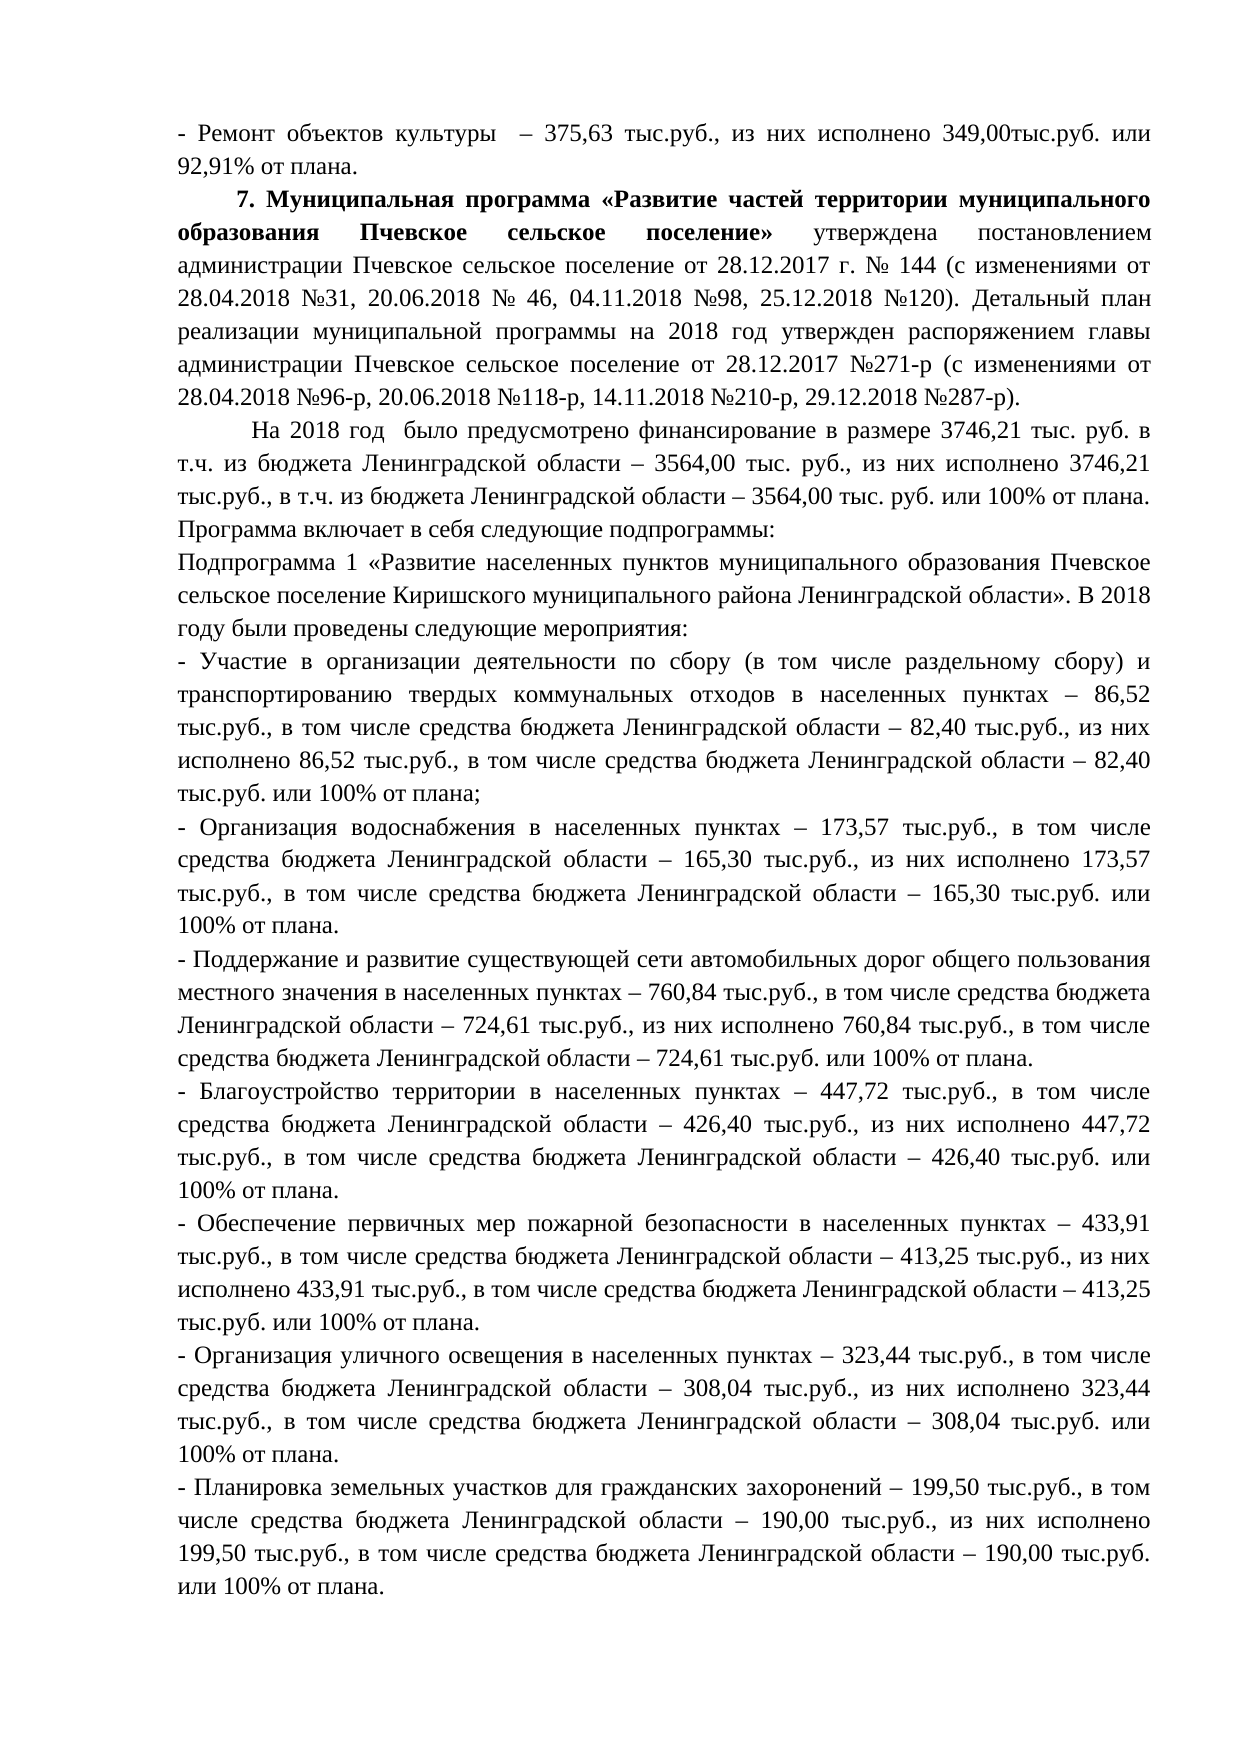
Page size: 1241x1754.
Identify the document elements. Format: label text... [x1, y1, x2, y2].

text - Обеспечение первичных мер пожарной безопасности в населенных пунктах – 433,91 тыс.руб., в том числе средства бюджета Ленинградской области – 413,25 тыс.руб., из них исполнено 433,91 тыс.руб., в том числе средства бюджета Ленинградской области – 413,25 тыс.руб. или 100% от плана. [177, 1208, 1152, 1336]
text На 2018 год было предусмотрено финансирование в размере 3746,21 тыс. руб. в т.ч. из бюджета Ленинградской области – 3564,00 тыс. руб., из них исполнено 3746,21 тыс.руб., в т.ч. из бюджета Ленинградской области – 3564,00 тыс. руб. или 100% от плана. Программа включает в себя следующие подпрограммы: [177, 415, 1152, 543]
text - Организация водоснабжения в населенных пунктах – 173,57 тыс.руб., в том числе средства бюджета Ленинградской области – 165,30 тыс.руб., из них исполнено 173,57 тыс.руб., в том числе средства бюджета Ленинградской области – 165,30 тыс.руб. или 100% от плана. [177, 812, 1152, 939]
text - Организация уличного освещения в населенных пунктах – 323,44 тыс.руб., в том числе средства бюджета Ленинградской области – 308,04 тыс.руб., из них исполнено 323,44 тыс.руб., в том числе средства бюджета Ленинградской области – 308,04 тыс.руб. или 100% от плана. [177, 1340, 1152, 1468]
text 7. Муниципальная программа «Развитие частей территории муниципального образования Пчевское сельское поселение» утверждена постановлением администрации Пчевское сельское поселение от 28.12.2017 г. № 144 (с изменениями от 28.04.2018 №31, 20.06.2018 № 46, 04.11.2018 №98, 25.12.2018 №120). Детальный план реализации муниципальной программы на 2018 год утвержден распоряжением главы администрации Пчевское сельское поселение от 28.12.2017 №271-р (с изменениями от 28.04.2018 №96-р, 20.06.2018 №118-р, 14.11.2018 №210-р, 29.12.2018 №287-р). [177, 184, 1152, 411]
text - Благоустройство территории в населенных пунктах – 447,72 тыс.руб., в том числе средства бюджета Ленинградской области – 426,40 тыс.руб., из них исполнено 447,72 тыс.руб., в том числе средства бюджета Ленинградской области – 426,40 тыс.руб. или 100% от плана. [177, 1076, 1152, 1203]
text Подпрограмма 1 «Развитие населенных пунктов муниципального образования Пчевское сельское поселение Киришского муниципального района Ленинградской области». В 2018 году были проведены следующие мероприятия: [177, 547, 1152, 642]
text - Поддержание и развитие существующей сети автомобильных дорог общего пользования местного значения в населенных пунктах – 760,84 тыс.руб., в том числе средства бюджета Ленинградской области – 724,61 тыс.руб., из них исполнено 760,84 тыс.руб., в том числе средства бюджета Ленинградской области – 724,61 тыс.руб. или 100% от плана. [177, 944, 1152, 1071]
text - Ремонт объектов культуры – 375,63 тыс.руб., из них исполнено 349,00тыс.руб. или 92,91% от плана. [177, 118, 1152, 180]
text - Планировка земельных участков для гражданских захоронений – 199,50 тыс.руб., в том числе средства бюджета Ленинградской области – 190,00 тыс.руб., из них исполнено 199,50 тыс.руб., в том числе средства бюджета Ленинградской области – 190,00 тыс.руб. или 100% от плана. [177, 1472, 1152, 1600]
text - Участие в организации деятельности по сбору (в том числе раздельному сбору) и транспортированию твердых коммунальных отходов в населенных пунктах – 86,52 тыс.руб., в том числе средства бюджета Ленинградской области – 82,40 тыс.руб., из них исполнено 86,52 тыс.руб., в том числе средства бюджета Ленинградской области – 82,40 тыс.руб. или 100% от плана; [177, 646, 1152, 807]
